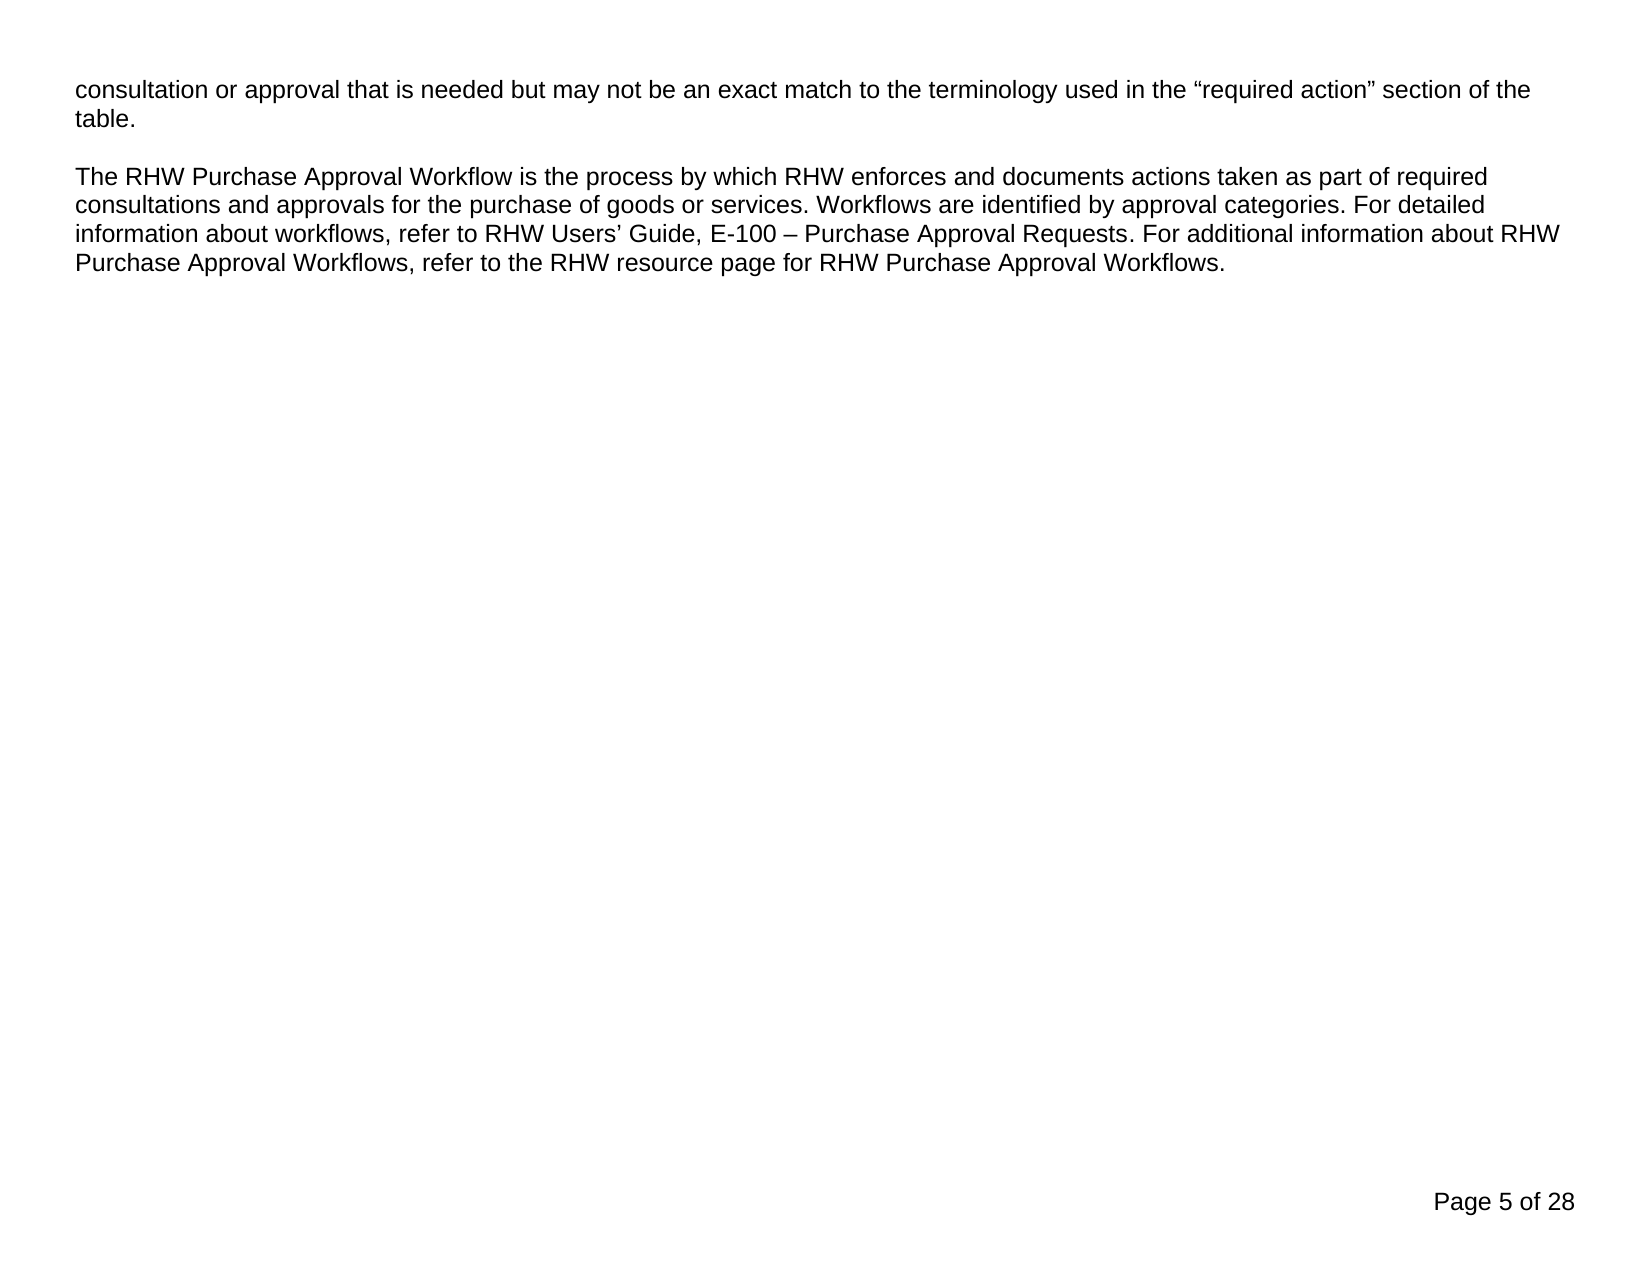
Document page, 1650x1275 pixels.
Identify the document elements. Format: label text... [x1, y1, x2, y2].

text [75, 75, 1575, 132]
text The RHW Purchase Approval Workflow is the process by which RHW enforces and documents actions taken as part of required consultations and approvals for the purchase of goods or services. Workflows are identified by approval categories. For detailed information about workflows, refer to RHW Users’ Guide, E-100 – Purchase Approval Requests. For additional information about RHW Purchase Approval Workflows, refer to the RHW resource page for RHW Purchase Approval Workflows. [75, 162, 1575, 277]
